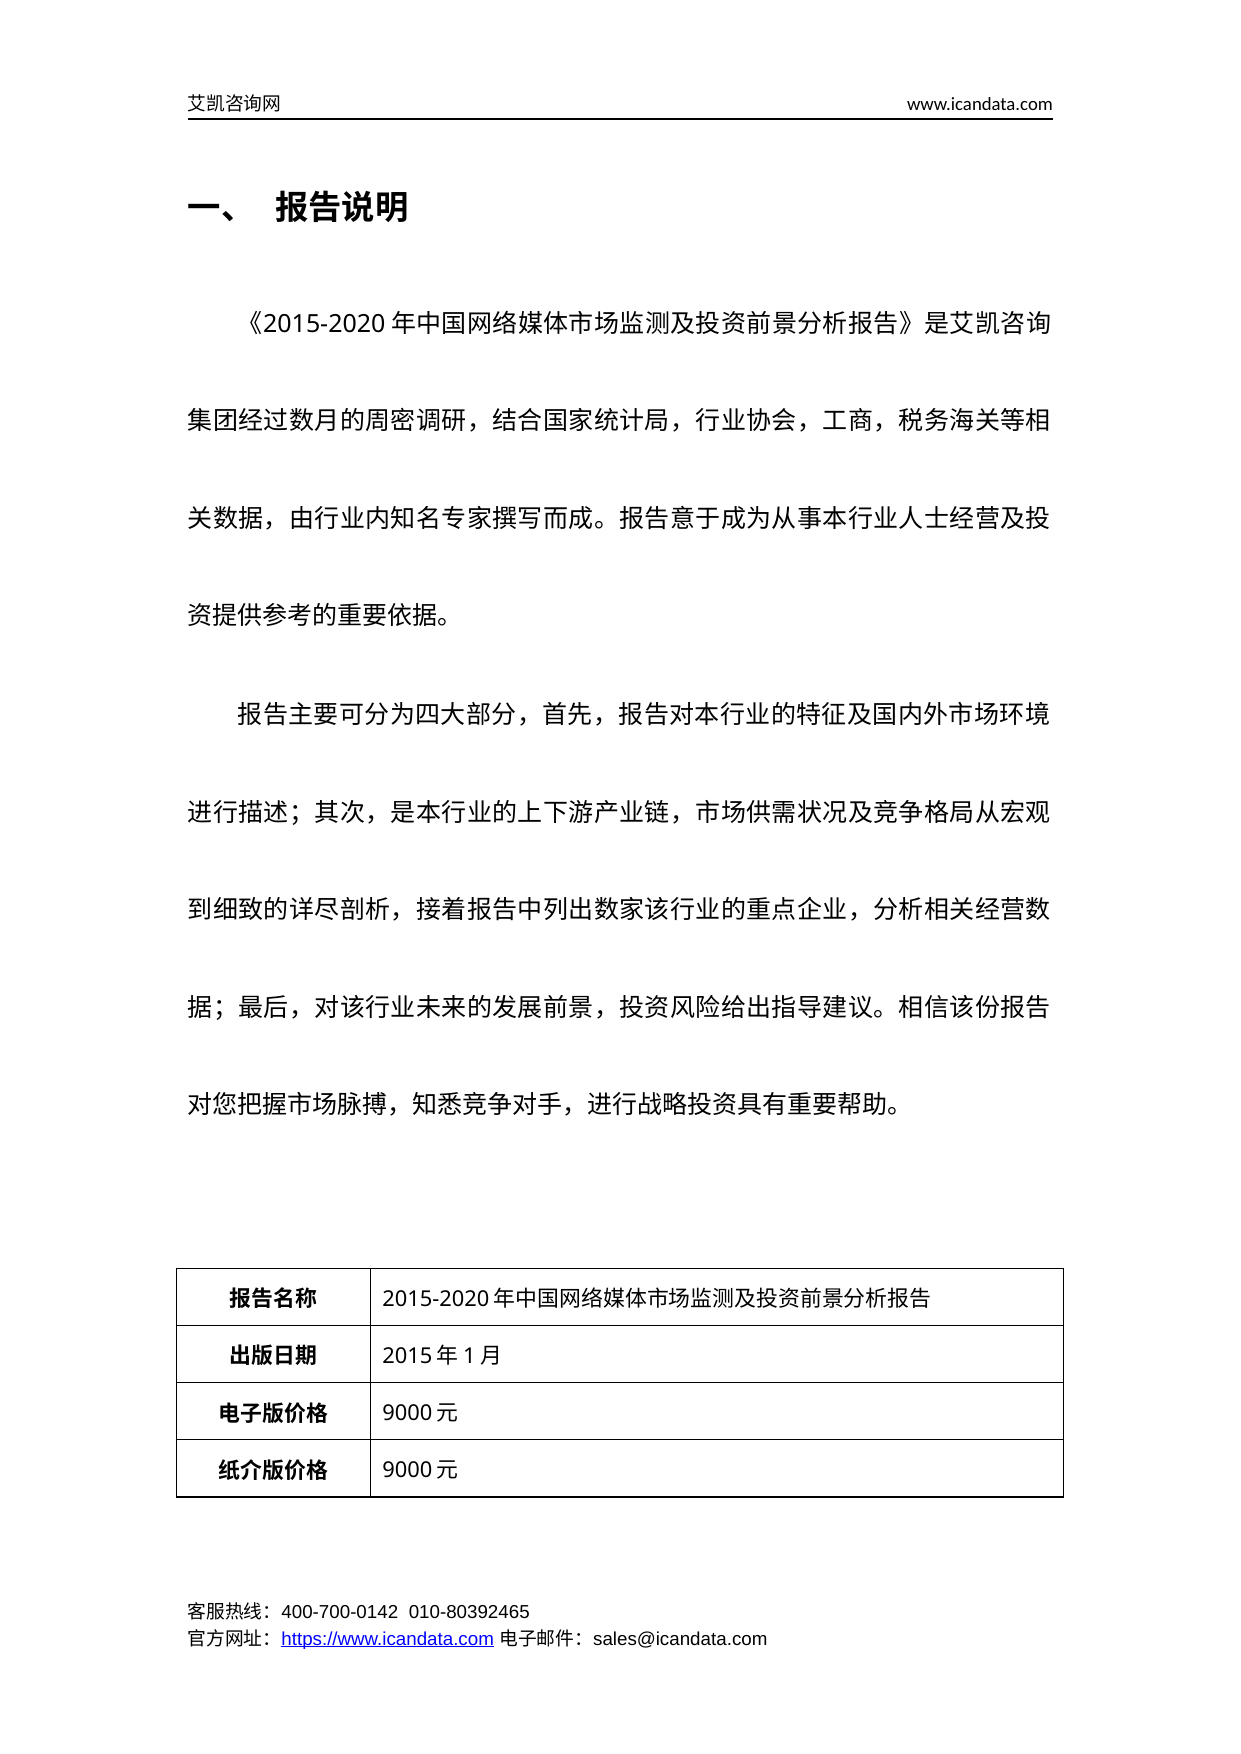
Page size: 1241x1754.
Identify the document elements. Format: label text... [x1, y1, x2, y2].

table_cell 9000元 [371, 1440, 1063, 1496]
table_header 2015-2020年中国网络媒体市场监测及投资前景分析报告 [371, 1269, 1063, 1325]
table_header 报告名称 [177, 1269, 370, 1325]
text 《2015-2020年中国网络媒体市场监测及投资前景分析报告》是艾凯咨询集团经过数月的周密调研，结合国家统计局，行业协会，工商，税务海关等相关数据，由行业内知名专家撰写而成。报告意于成为从事本行业人士经营及投资提供参考的重要依据。 [187, 289, 1053, 646]
table_cell 电子版价格 [177, 1383, 370, 1439]
table_cell 2015年1月 [371, 1326, 1063, 1382]
table_cell 纸介版价格 [177, 1440, 370, 1496]
text 报告主要可分为四大部分，首先，报告对本行业的特征及国内外市场环境进行描述；其次，是本行业的上下游产业链，市场供需状况及竞争格局从宏观到细致的详尽剖析，接着报告中列出数家该行业的重点企业，分析相关经营数据；最后，对该行业未来的发展前景，投资风险给出指导建议。相信该份报告对您把握市场脉搏，知悉竞争对手，进行战略投资具有重要帮助。 [187, 681, 1053, 1136]
table_cell 9000元 [371, 1383, 1063, 1439]
subtitle 报告说明 [187, 172, 1053, 237]
table_cell 出版日期 [177, 1326, 370, 1382]
